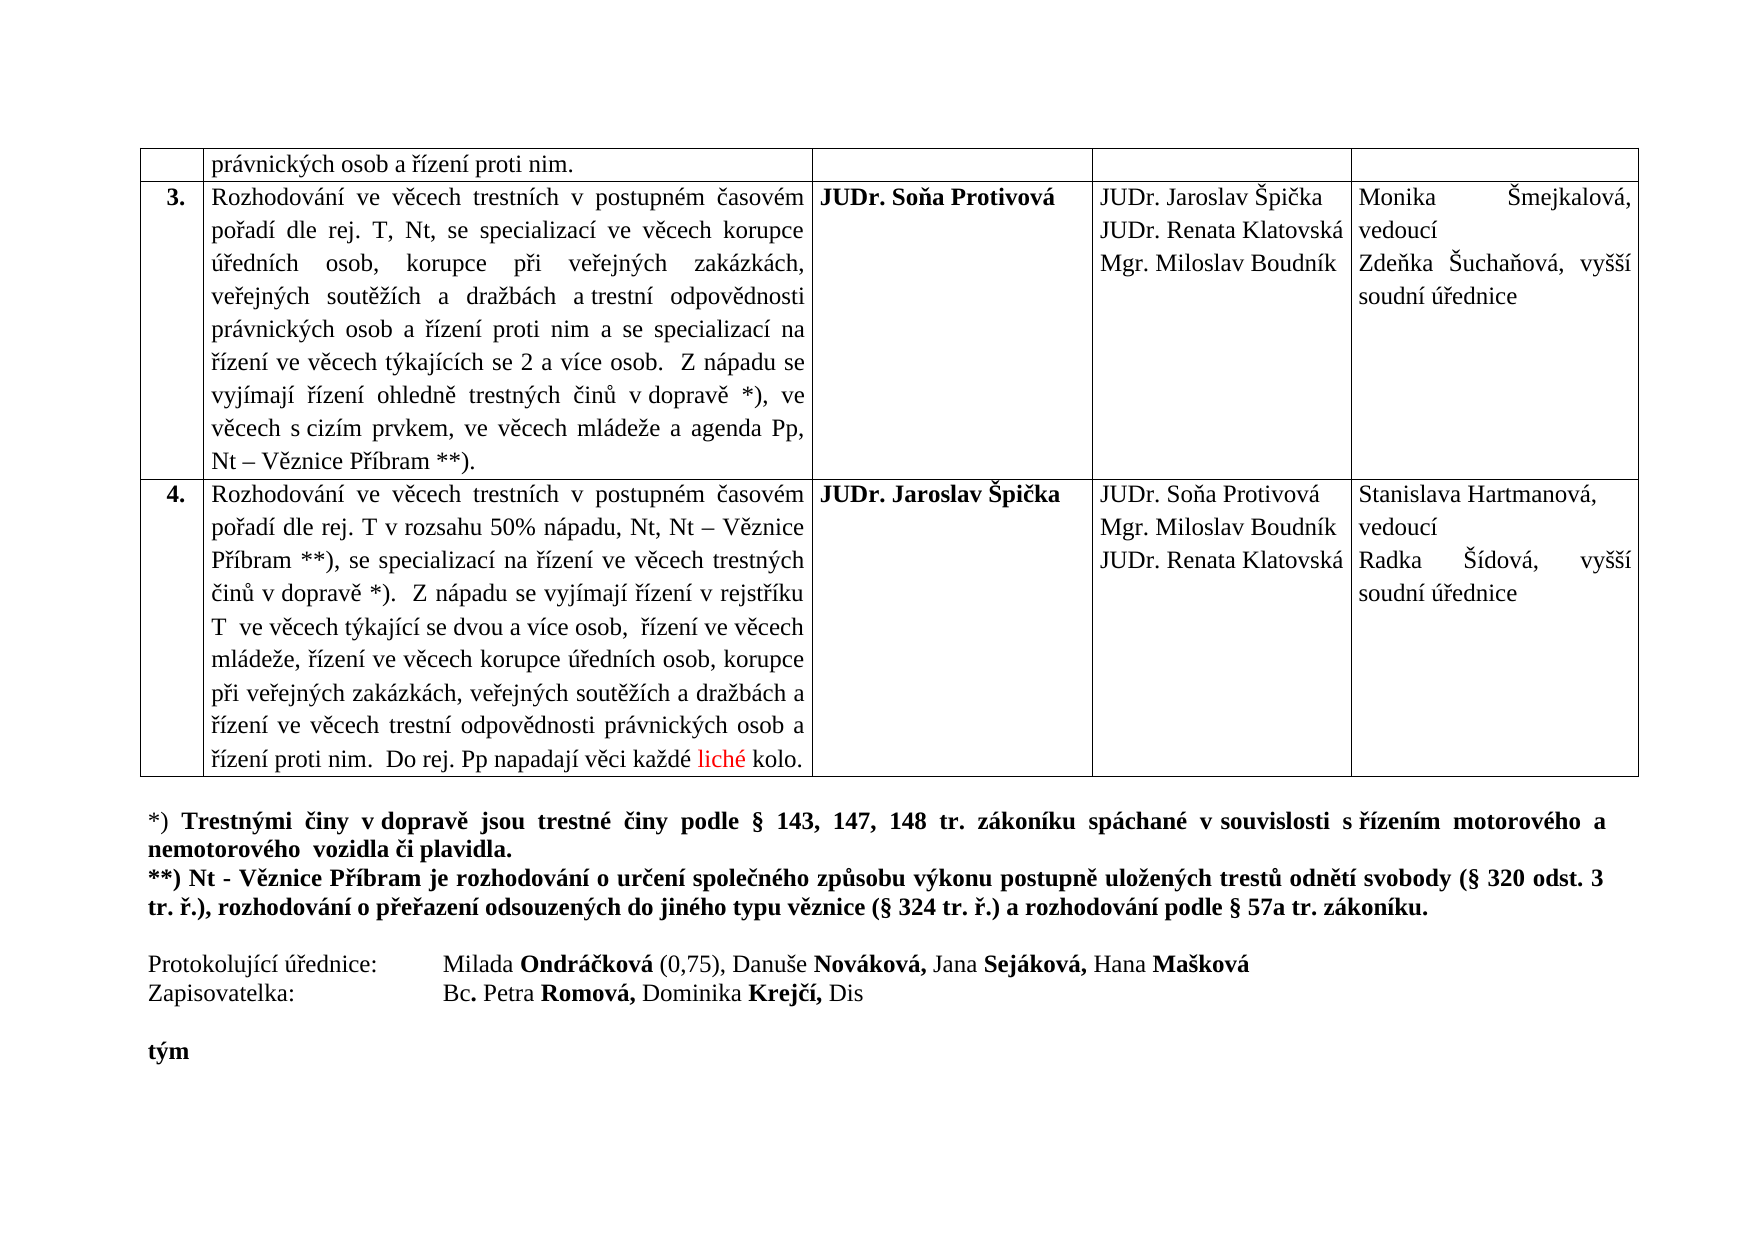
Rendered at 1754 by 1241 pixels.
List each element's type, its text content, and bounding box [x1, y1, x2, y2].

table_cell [204, 149, 812, 181]
table_cell JUDr. Jaroslav Špička [813, 480, 1092, 776]
text tým [148, 1036, 1606, 1064]
text **) Nt - Věznice Příbram je rozhodování o určení společného způsobu výkonu postupně uložených trestů odnětí svobody (§ 320 odst. 3 tr. ř.), rozhodování o přeřazení odsouzených do jiného typu věznice (§ 324 tr. ř.) a rozhodování podle § 57a tr. zákoníku. [148, 863, 1606, 921]
text Protokolující úřednice: Milada Ondráčková (0,75), Danuše Nováková, Jana Sejáková, Hana Mašková [148, 949, 1606, 978]
text *) Trestnými činy v dopravě jsou trestné činy podle § 143, 147, 148 tr. zákoníku spáchané v souvislosti s řízením motorového a nemotorového vozidla či plavidla. [148, 806, 1606, 863]
table_cell Rozhodování ve věcech trestních v postupném časovém pořadí dle rej. T v rozsahu 50% nápadu, Nt, Nt – Věznice Příbram **), se specializací na řízení ve věcech trestných činů v dopravě *). Z nápadu se vyjímají řízení v rejstříku T ve věcech týkající se dvou a více osob, řízení ve věcech mládeže, řízení ve věcech korupce úředních osob, korupce při veřejných zakázkách, veřejných soutěžích a dražbách a řízení ve věcech trestní odpovědnosti právnických osob a řízení proti nim. Do rej. Pp napadají věci každé liché kolo. [204, 480, 812, 776]
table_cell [813, 149, 1092, 181]
table_cell 2. [141, 149, 203, 181]
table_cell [1352, 149, 1638, 181]
table_cell Stanislava Hartmanová, vedoucí Radka Šídová, vyšší soudní úřednice [1352, 480, 1638, 776]
table_cell Rozhodování ve věcech trestních v postupném časovém pořadí dle rej. T, Nt, se specializací ve věcech korupce úředních osob, korupce při veřejných zakázkách, veřejných soutěžích a dražbách a trestní odpovědnosti právnických osob a řízení proti nim a se specializací na řízení ve věcech týkajících se 2 a více osob. Z nápadu se vyjímají řízení ohledně trestných činů v dopravě *), ve věcech s cizím prvkem, ve věcech mládeže a agenda Pp, Nt – Věznice Příbram **). [204, 182, 812, 478]
table_cell JUDr. Soňa Protivová Mgr. Miloslav Boudník JUDr. Renata Klatovská [1093, 480, 1351, 776]
table_cell JUDr. Soňa Protivová [813, 182, 1092, 478]
text Zapisovatelka: Bc. Petra Romová, Dominika Krejčí, Dis [148, 978, 1606, 1007]
table_cell 4. [141, 480, 203, 776]
table_cell JUDr. Jaroslav Špička JUDr. Renata Klatovská Mgr. Miloslav Boudník [1093, 182, 1351, 478]
table_cell Monika Šmejkalová, vedoucí Zdeňka Šuchaňová, vyšší soudní úřednice [1352, 182, 1638, 478]
table_cell 3. [141, 182, 203, 478]
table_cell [1093, 149, 1351, 181]
